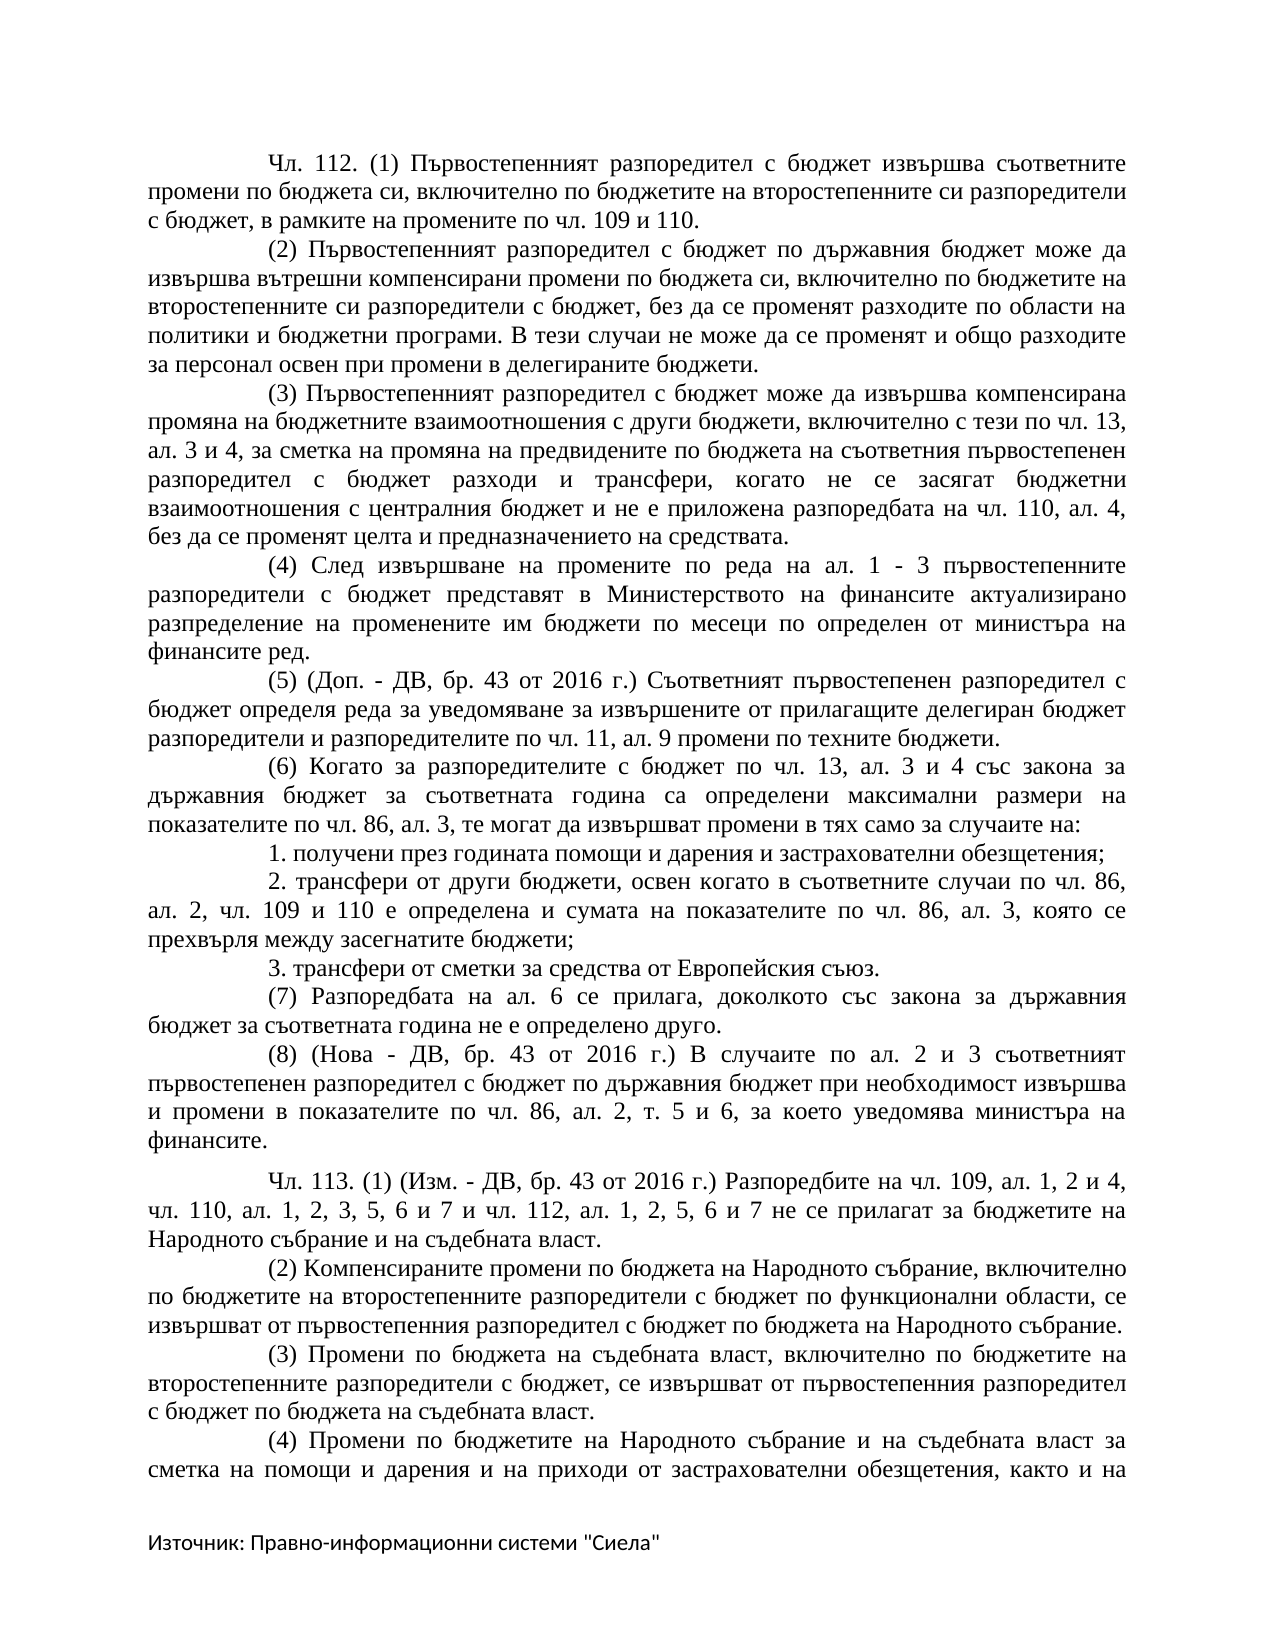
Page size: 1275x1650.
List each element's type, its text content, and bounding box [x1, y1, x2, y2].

text Чл. 113. (1) (Изм. - ДВ, бр. 43 от 2016 г.) Разпоредбите на чл. 109, ал. 1, 2 и 4, чл. 110, ал. 1, 2, 3, 5, 6 и 7 и чл. 112, ал. 1, 2, 5, 6 и 7 не се прилагат за бюджетите на Народното събрание и на съдебната власт. [148, 1166, 1127, 1253]
text (5) (Доп. - ДВ, бр. 43 от 2016 г.) Съответният първостепенен разпоредител с бюджет определя реда за уведомяване за извършените от прилагащите делегиран бюджет разпоредители и разпоредителите по чл. 11, ал. 9 промени по техните бюджети. [148, 665, 1127, 751]
text 2. трансфери от други бюджети, освен когато в съответните случаи по чл. 86, ал. 2, чл. 109 и 110 е определена и сумата на показателите по чл. 86, ал. 3, която се прехвърля между засегнатите бюджети; [148, 866, 1127, 953]
text (2) Първостепенният разпоредител с бюджет по държавния бюджет може да извършва вътрешни компенсирани промени по бюджета си, включително по бюджетите на второстепенните си разпоредители с бюджет, без да се променят разходите по области на политики и бюджетни програми. В тези случаи не може да се променят и общо разходите за персонал освен при промени в делегираните бюджети. [148, 234, 1127, 378]
text 1. получени през годината помощи и дарения и застрахователни обезщетения; [148, 838, 1127, 866]
text (3) Първостепенният разпоредител с бюджет може да извършва компенсирана промяна на бюджетните взаимоотношения с други бюджети, включително с тези по чл. 13, ал. 3 и 4, за сметка на промяна на предвидените по бюджета на съответния първостепенен разпоредител с бюджет разходи и трансфери, когато не се засягат бюджетни взаимоотношения с централния бюджет и не е приложена разпоредбата на чл. 110, ал. 4, без да се променят целта и предназначението на средствата. [148, 378, 1127, 550]
text Чл. 112. (1) Първостепенният разпоредител с бюджет извършва съответните промени по бюджета си, включително по бюджетите на второстепенните си разпоредители с бюджет, в рамките на промените по чл. 109 и 110. [148, 148, 1127, 234]
text 3. трансфери от сметки за средства от Европейския съюз. [148, 953, 1127, 981]
text (3) Промени по бюджета на съдебната власт, включително по бюджетите на второстепенните разпоредители с бюджет, се извършват от първостепенния разпоредител с бюджет по бюджета на съдебната власт. [148, 1339, 1127, 1425]
text (7) Разпоредбата на ал. 6 се прилага, доколкото със закона за държавния бюджет за съответната година не е определено друго. [148, 981, 1127, 1039]
text (2) Компенсираните промени по бюджета на Народното събрание, включително по бюджетите на второстепенните разпоредители с бюджет по функционални области, се извършват от първостепенния разпоредител с бюджет по бюджета на Народното събрание. [148, 1253, 1127, 1339]
text (6) Когато за разпоредителите с бюджет по чл. 13, ал. 3 и 4 със закона за държавния бюджет за съответната година са определени максимални размери на показателите по чл. 86, ал. 3, те могат да извършват промени в тях само за случаите на: [148, 751, 1127, 838]
text (4) След извършване на промените по реда на ал. 1 - 3 първостепенните разпоредители с бюджет представят в Министерството на финансите актуализирано разпределение на променените им бюджети по месеци по определен от министъра на финансите ред. [148, 550, 1127, 665]
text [148, 1425, 1127, 1483]
text (8) (Нова - ДВ, бр. 43 от 2016 г.) В случаите по ал. 2 и 3 съответният първостепенен разпоредител с бюджет по държавния бюджет при необходимост извършва и промени в показателите по чл. 86, ал. 2, т. 5 и 6, за което уведомява министъра на финансите. [148, 1039, 1127, 1154]
